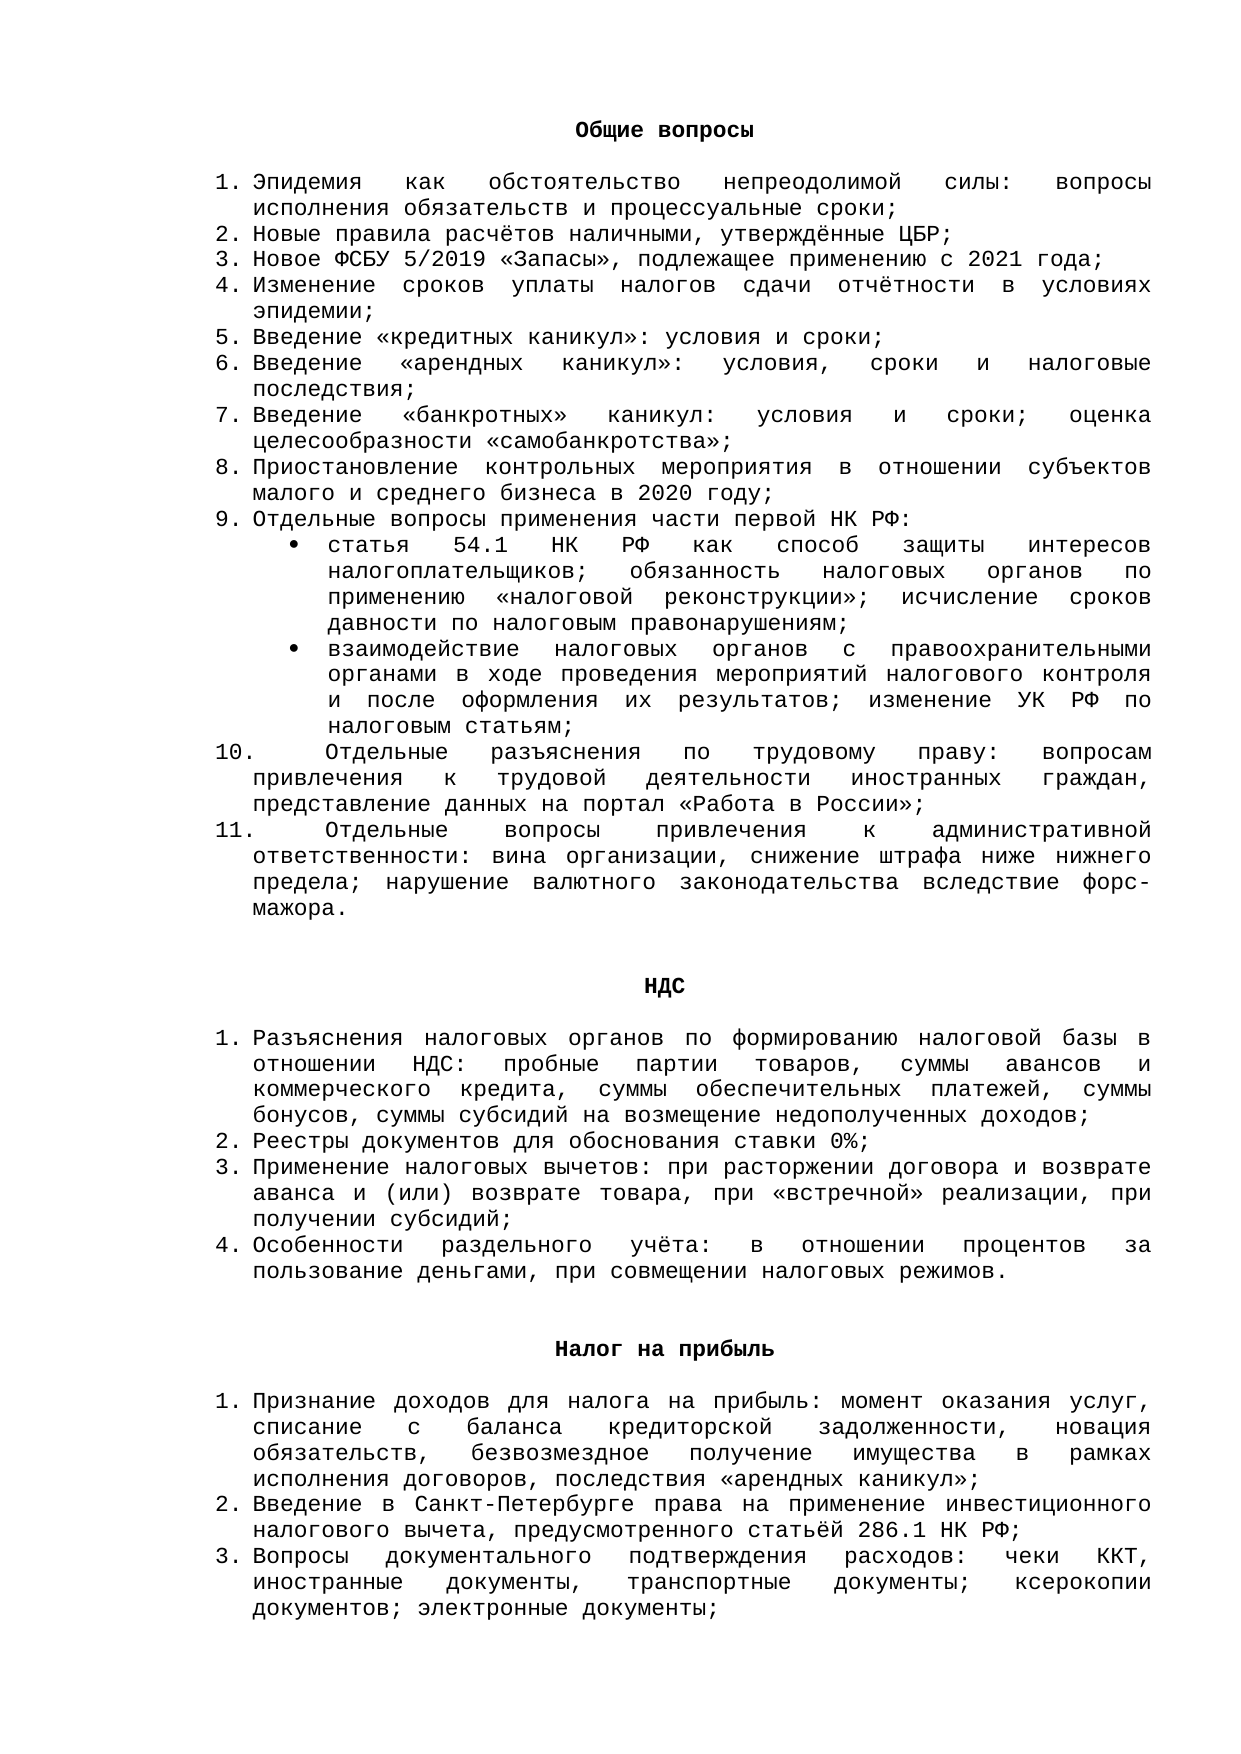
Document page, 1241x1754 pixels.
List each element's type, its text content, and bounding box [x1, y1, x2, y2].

list Введение «банкротных» каникул: условия и сроки; оценка целесообразности «самобанкротства»; [215, 403, 1152, 455]
text НДС [177, 974, 1152, 1000]
list Приостановление контрольных мероприятия в отношении субъектов малого и среднего бизнеса в 2020 году; [215, 455, 1152, 507]
text Налог на прибыль [177, 1337, 1152, 1363]
list Отдельные вопросы привлечения к административной ответственности: вина организации, снижение штрафа ниже нижнего предела; нарушение валютного законодательства вследствие форс-мажора. [215, 818, 1152, 922]
list Разъяснения налоговых органов по формированию налоговой базы в отношении НДС: пробные партии товаров, суммы авансов и коммерческого кредита, суммы обеспечительных платежей, суммы бонусов, суммы субсидий на возмещение недополученных доходов; [215, 1026, 1152, 1130]
list Введение «арендных каникул»: условия, сроки и налоговые последствия; [215, 352, 1152, 403]
list Отдельные разъяснения по трудовому праву: вопросам привлечения к трудовой деятельности иностранных граждан, представление данных на портал «Работа в России»; [215, 741, 1152, 818]
list статья 54.1 НК РФ как способ защиты интересов налогоплательщиков; обязанность налоговых органов по применению «налоговой реконструкции»; исчисление сроков давности по налоговым правонарушениям; [290, 533, 1152, 637]
list Особенности раздельного учёта: в отношении процентов за пользование деньгами, при совмещении налоговых режимов. [215, 1233, 1152, 1285]
list Новые правила расчётов наличными, утверждённые ЦБР; [215, 222, 1152, 248]
list взаимодействие налоговых органов с правоохранительными органами в ходе проведения мероприятий налогового контроля и после оформления их результатов; изменение УК РФ по налоговым статьям; [290, 637, 1152, 741]
text Общие вопросы [177, 118, 1152, 144]
list Признание доходов для налога на прибыль: момент оказания услуг, списание с баланса кредиторской задолженности, новация обязательств, безвозмездное получение имущества в рамках исполнения договоров, последствия «арендных каникул»; [215, 1389, 1152, 1493]
list Применение налоговых вычетов: при расторжении договора и возврате аванса и (или) возврате товара, при «встречной» реализации, при получении субсидий; [215, 1156, 1152, 1233]
list Вопросы документального подтверждения расходов: чеки ККТ, иностранные документы, транспортные документы; ксерокопии документов; электронные документы; [215, 1545, 1152, 1622]
list Введение «кредитных каникул»: условия и сроки; [215, 326, 1152, 352]
list Реестры документов для обоснования ставки 0%; [215, 1130, 1152, 1156]
list Эпидемия как обстоятельство непреодолимой силы: вопросы исполнения обязательств и процессуальные сроки; [215, 170, 1152, 222]
list Новое ФСБУ 5/2019 «Запасы», подлежащее применению с 2021 года; [215, 248, 1152, 274]
list Введение в Санкт-Петербурге права на применение инвестиционного налогового вычета, предусмотренного статьёй 286.1 НК РФ; [215, 1493, 1152, 1545]
list Отдельные вопросы применения части первой НК РФ: [215, 507, 1152, 533]
list Изменение сроков уплаты налогов сдачи отчётности в условиях эпидемии; [215, 274, 1152, 326]
